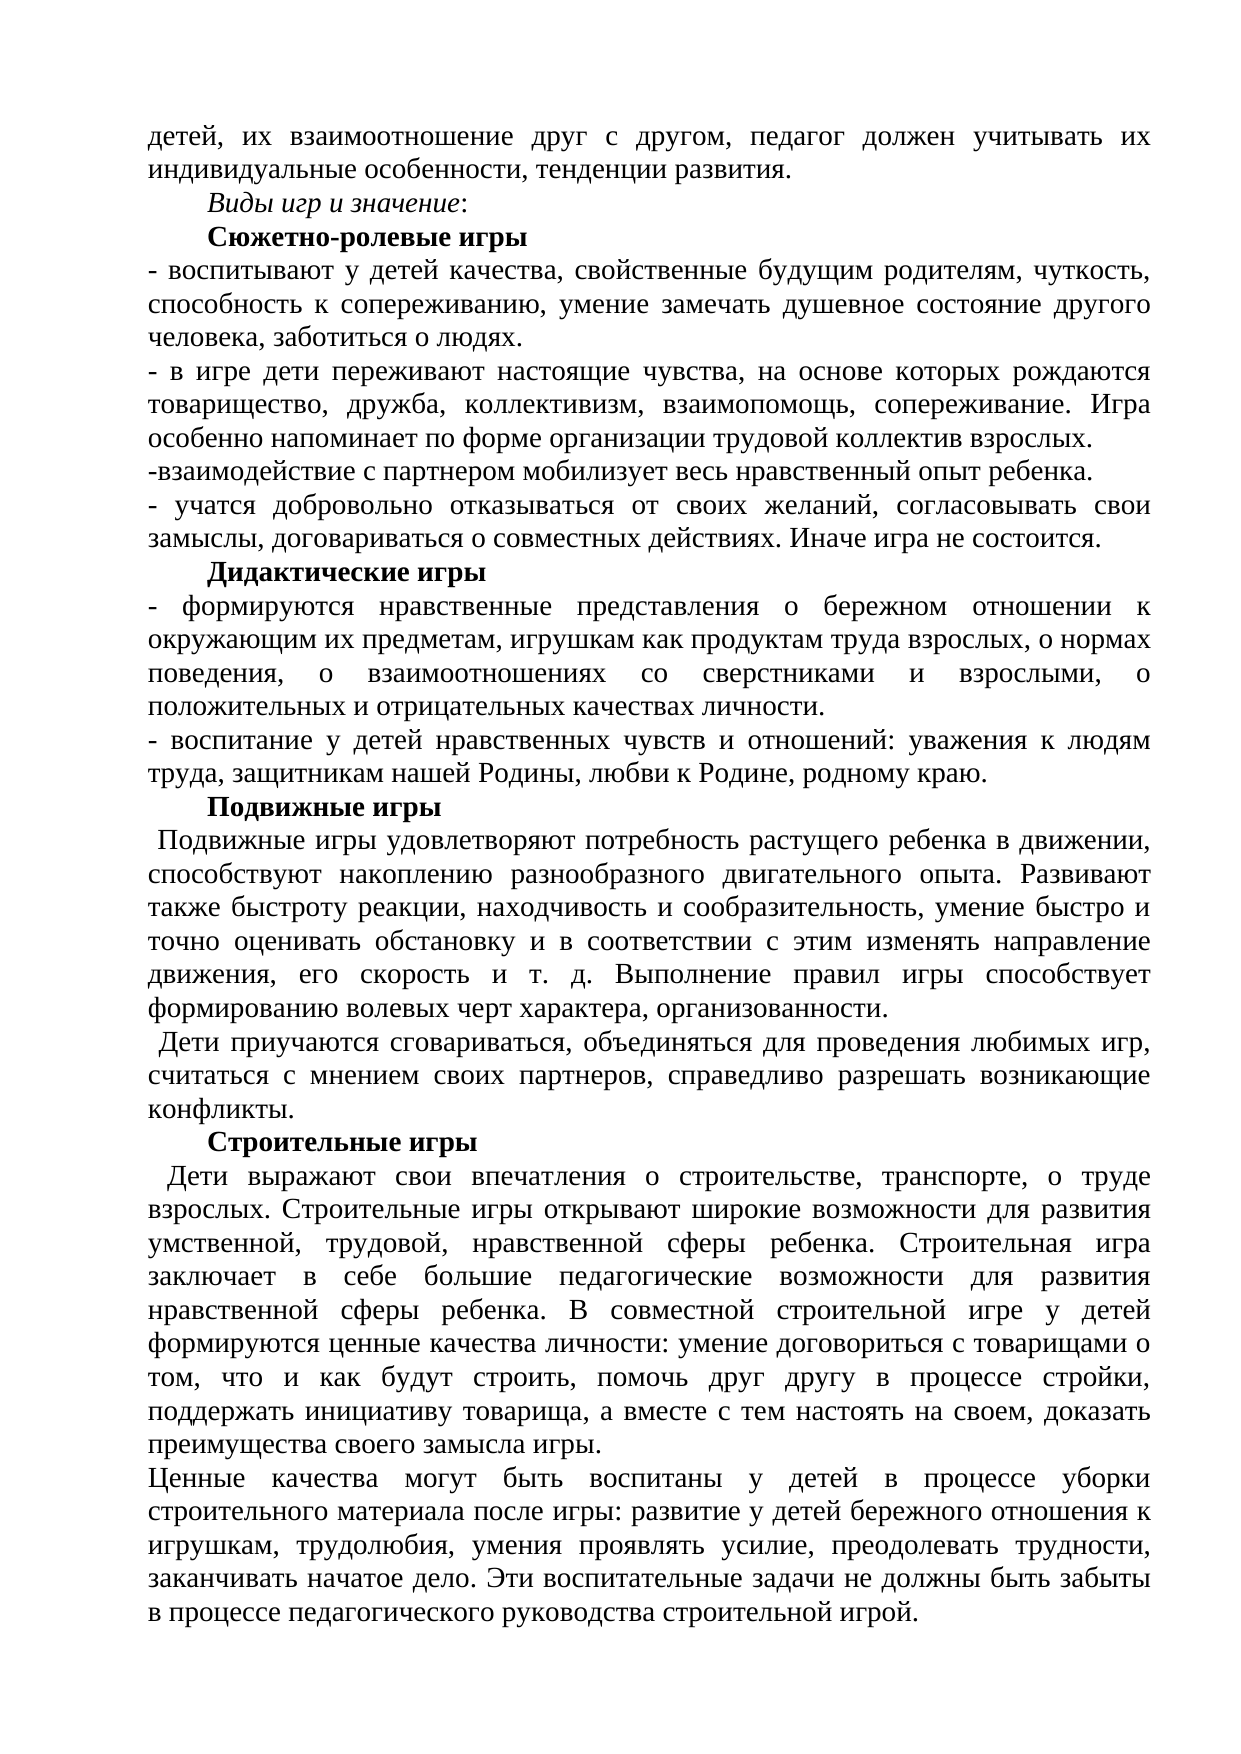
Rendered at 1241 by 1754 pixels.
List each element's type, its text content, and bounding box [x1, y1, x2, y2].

text Дети выражают свои впечатления о строительстве, транспорте, о труде взрослых. Строительные игры открывают широкие возможности для развития умственной, трудовой, нравственной сферы ребенка. Строительная игра заключает в себе большие педагогические возможности для развития нравственной сферы ребенка. В совместной строительной игре у детей формируются ценные качества личности: умение договориться с товарищами о том, что и как будут строить, помочь друг другу в процессе стройки, поддержать инициативу товарища, а вместе с тем настоять на своем, доказать преимущества своего замысла игры. [148, 1158, 1152, 1460]
text Сюжетно-ролевые игры [148, 219, 1152, 252]
text - воспитывают у детей качества, свойственные будущим родителям, чуткость, способность к сопереживанию, умение замечать душевное состояние другого человека, заботиться о людях. [148, 252, 1152, 353]
text Виды игр и значение: [148, 185, 1152, 219]
text Подвижные игры [148, 789, 1152, 822]
text - воспитание у детей нравственных чувств и отношений: уважения к людям труда, защитникам нашей Родины, любви к Родине, родному краю. [148, 722, 1152, 789]
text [148, 118, 1152, 185]
text - формируются нравственные представления о бережном отношении к окружающим их предметам, игрушкам как продуктам труда взрослых, о нормах поведения, о взаимоотношениях со сверстниками и взрослыми, о положительных и отрицательных качествах личности. [148, 588, 1152, 722]
text -взаимодействие с партнером мобилизует весь нравственный опыт ребенка. [148, 453, 1152, 487]
text Дидактические игры [148, 554, 1152, 588]
text - учатся добровольно отказываться от своих желаний, согласовывать свои замыслы, договариваться о совместных действиях. Иначе игра не состоится. [148, 487, 1152, 554]
text Строительные игры [148, 1124, 1152, 1158]
text Подвижные игры удовлетворяют потребность растущего ребенка в движении, способствуют накоплению разнообразного двигательного опыта. Развивают также быстроту реакции, находчивость и сообразительность, умение быстро и точно оценивать обстановку и в соответствии с этим изменять направление движения, его скорость и т. д. Выполнение правил игры способствует формированию волевых черт характера, организованности. [148, 822, 1152, 1024]
text Дети приучаются сговариваться, объединяться для проведения любимых игр, считаться с мнением своих партнеров, справедливо разрешать возникающие конфликты. [148, 1024, 1152, 1124]
text - в игре дети переживают настоящие чувства, на основе которых рождаются товарищество, дружба, коллективизм, взаимопомощь, сопереживание. Игра особенно напоминает по форме организации трудовой коллектив взрослых. [148, 353, 1152, 453]
text Ценные качества могут быть воспитаны у детей в процессе уборки строительного материала после игры: развитие у детей бережного отношения к игрушкам, трудолюбия, умения проявлять усилие, преодолевать трудности, заканчивать начатое дело. Эти воспитательные задачи не должны быть забыты в процессе педагогического руководства строительной игрой. [148, 1460, 1152, 1627]
